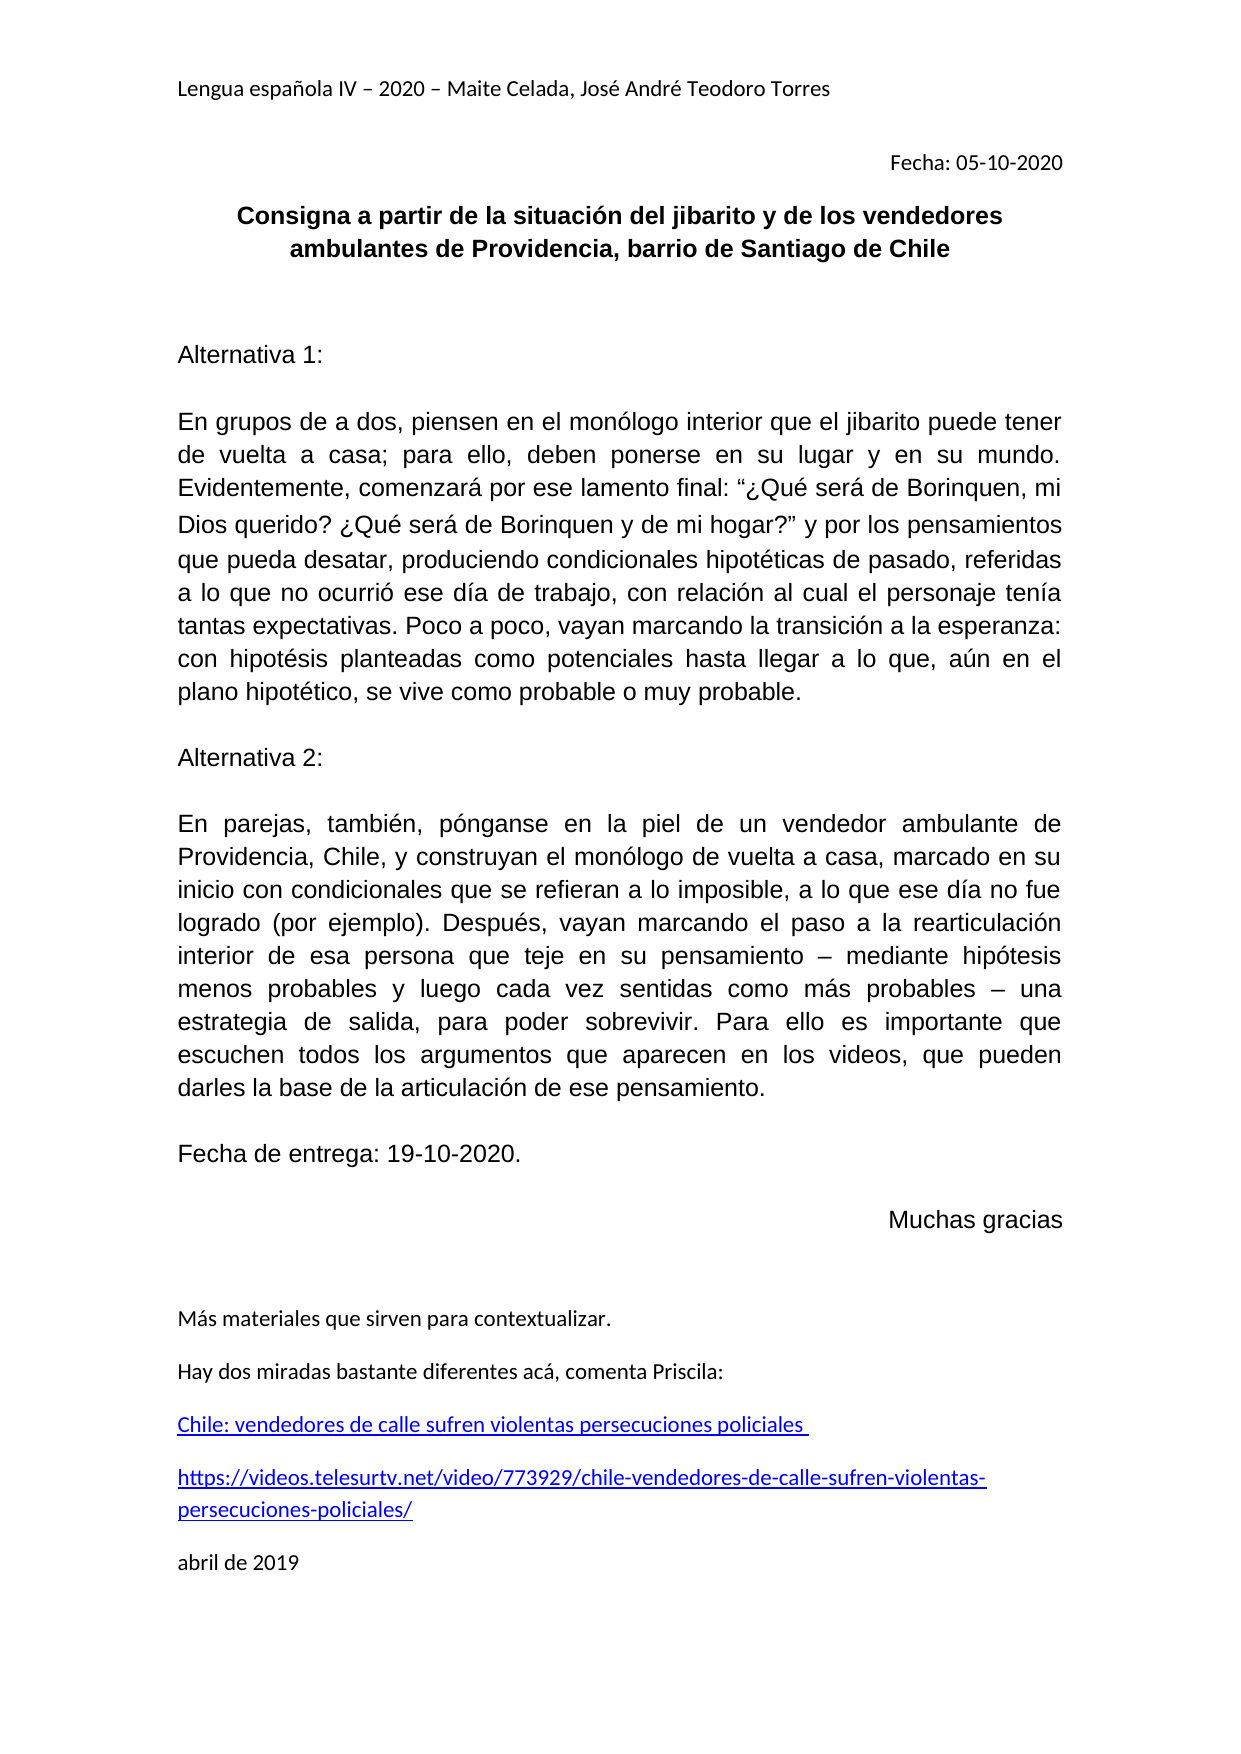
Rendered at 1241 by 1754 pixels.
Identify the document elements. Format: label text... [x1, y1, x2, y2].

text Hay dos miradas bastante diferentes acá, comenta Priscila: [177, 1357, 1063, 1385]
text En grupos de a dos, piensen en el monólogo interior que el jibarito puede tener de vuelta a casa; para ello, deben ponerse en su lugar y en su mundo. Evidentemente, comenzará por ese lamento final: “¿Qué será de Borinquen, mi Dios querido? ¿Qué será de Borinquen y de mi hogar?” y por los pensamientos que pueda desatar, produciendo condicionales hipotéticas de pasado, referidas a lo que no ocurrió ese día de trabajo, con relación al cual el personaje tenía tantas expectativas. Poco a poco, vayan marcando la transición a la esperanza: con hipotésis planteadas como potenciales hasta llegar a lo que, aún en el plano hipotético, se vive como probable o muy probable. [177, 407, 1063, 706]
text Alternativa 1: [177, 341, 1063, 369]
text abril de 2019 [177, 1548, 1063, 1577]
text Muchas gracias [177, 1205, 1063, 1234]
text Fecha de entrega: 19-10-2020. [177, 1139, 1063, 1168]
text Consigna a partir de la situación del jibarito y de los vendedores ambulantes de Providencia, barrio de Santiago de Chile [177, 201, 1063, 262]
text En parejas, también, pónganse en la piel de un vendedor ambulante de Providencia, Chile, y construyan el monólogo de vuelta a casa, marcado en su inicio con condicionales que se refieran a lo imposible, a lo que ese día no fue logrado (por ejemplo). Después, vayan marcando el paso a la rearticulación interior de esa persona que teje en su pensamiento – mediante hipótesis menos probables y luego cada vez sentidas como más probables – una estrategia de salida, para poder sobrevivir. Para ello es importante que escuchen todos los argumentos que aparecen en los videos, que pueden darles la base de la articulación de ese pensamiento. [177, 809, 1063, 1102]
text https://videos.telesurtv.net/video/773929/chile-vendedores-de-calle-sufren-violentas-persecuciones-policiales/ [177, 1463, 1063, 1523]
text Más materiales que sirven para contextualizar. [177, 1304, 1063, 1332]
text Fecha: 05-10-2020 [177, 148, 1063, 176]
text Chile: vendedores de calle sufren violentas persecuciones policiales [177, 1410, 1063, 1438]
text Alternativa 2: [177, 743, 1063, 772]
